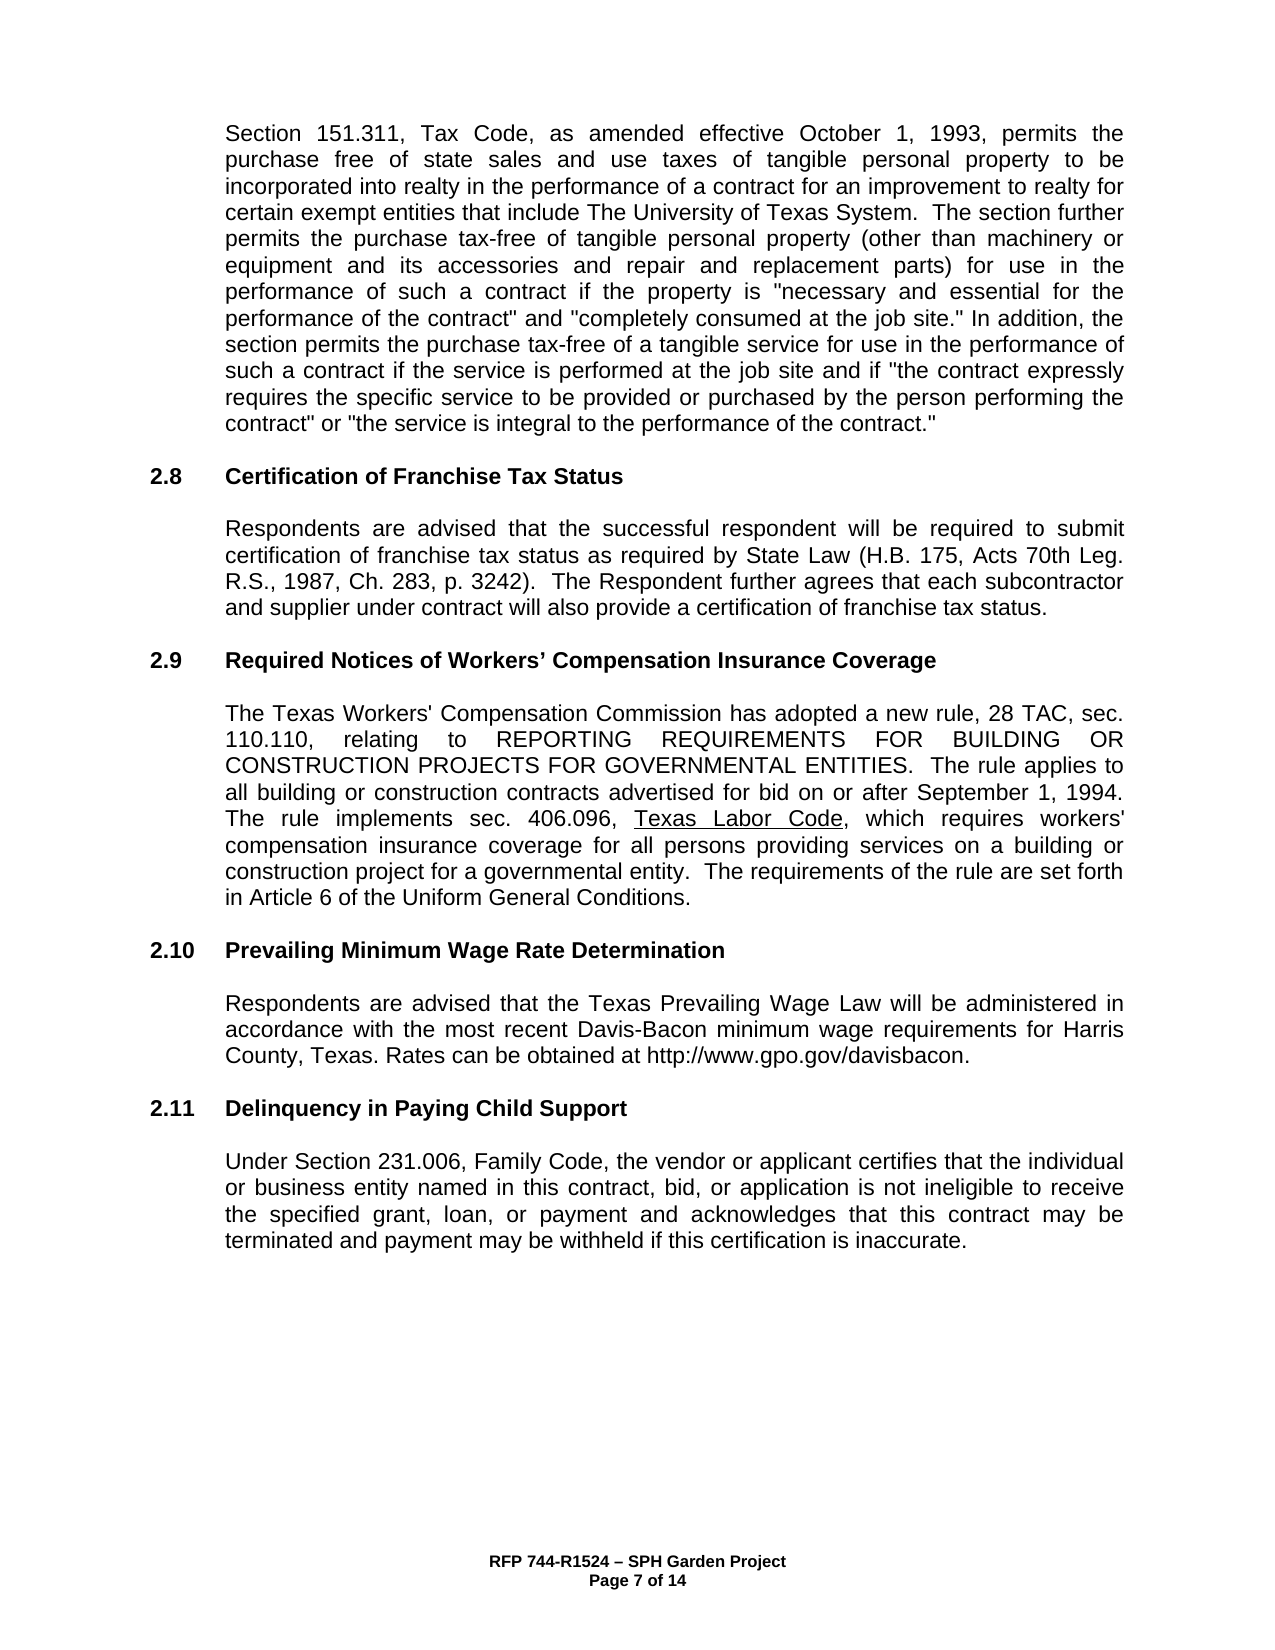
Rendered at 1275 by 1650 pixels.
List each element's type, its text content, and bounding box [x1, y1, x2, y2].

subtitle 2.8 Certification of Franchise Tax Status [150, 463, 1125, 489]
subtitle 2.9 Required Notices of Workers’ Compensation Insurance Coverage [150, 647, 1125, 673]
subtitle Respondents are advised that the Texas Prevailing Wage Law will be administered in accordance with the most recent Davis-Bacon minimum wage requirements for Harris County, Texas. Rates can be obtained at http://www.gpo.gov/davisbacon. [225, 990, 1125, 1069]
subtitle The Texas Workers' Compensation Commission has adopted a new rule, 28 TAC, sec. 110.110, relating to REPORTING REQUIREMENTS FOR BUILDING OR CONSTRUCTION PROJECTS FOR GOVERNMENTAL ENTITIES. The rule applies to all building or construction contracts advertised for bid on or after September 1, 1994. The rule implements sec. 406.096, Texas Labor Code, which requires workers' compensation insurance coverage for all persons providing services on a building or construction project for a governmental entity. The requirements of the rule are set forth in Article 6 of the Uniform General Conditions. [225, 700, 1125, 911]
subtitle 2.11 Delinquency in Paying Child Support [150, 1095, 1125, 1121]
subtitle Section 151.311, Tax Code, as amended effective October 1, 1993, permits the purchase free of state sales and use taxes of tangible personal property to be incorporated into realty in the performance of a contract for an improvement to realty for certain exempt entities that include The University of Texas System. The section further permits the purchase tax-free of tangible personal property (other than machinery or equipment and its accessories and repair and replacement parts) for use in the performance of such a contract if the property is "necessary and essential for the performance of the contract" and "completely consumed at the job site." In addition, the section permits the purchase tax-free of a tangible service for use in the performance of such a contract if the service is performed at the job site and if "the contract expressly requires the specific service to be provided or purchased by the person performing the contract" or "the service is integral to the performance of the contract." [225, 120, 1125, 436]
subtitle 2.10 Prevailing Minimum Wage Rate Determination [150, 937, 1125, 963]
text Under Section 231.006, Family Code, the vendor or applicant certifies that the individual or business entity named in this contract, bid, or application is not ineligible to receive the specified grant, loan, or payment and acknowledges that this contract may be terminated and payment may be withheld if this certification is inaccurate. [225, 1148, 1125, 1253]
subtitle Respondents are advised that the successful respondent will be required to submit certification of franchise tax status as required by State Law (H.B. 175, Acts 70th Leg. R.S., 1987, Ch. 283, p. 3242). The Respondent further agrees that each subcontractor and supplier under contract will also provide a certification of franchise tax status. [225, 515, 1125, 621]
